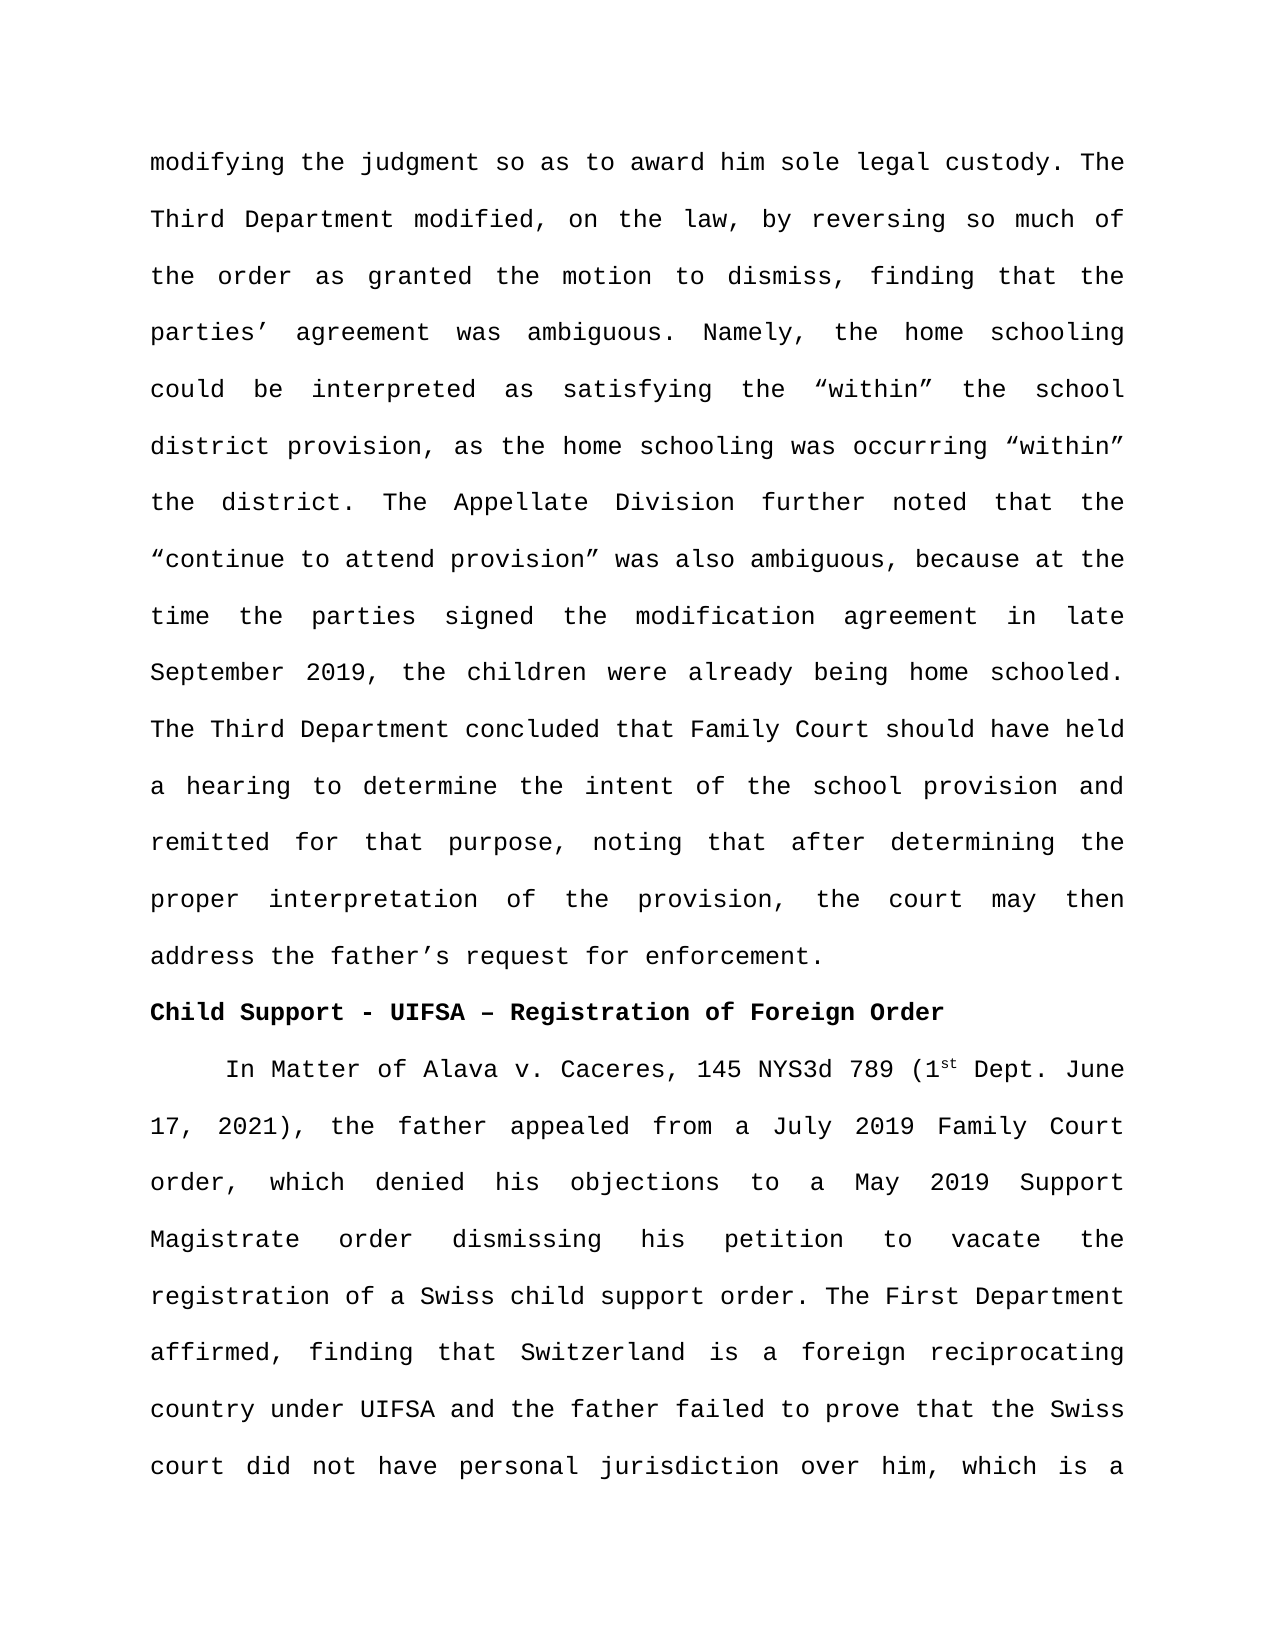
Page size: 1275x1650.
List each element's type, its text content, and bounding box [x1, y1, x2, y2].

subtitle Child Support - UIFSA – Registration of Foreign Order [150, 1000, 1125, 1028]
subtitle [150, 150, 1125, 972]
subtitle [150, 1057, 1125, 1482]
